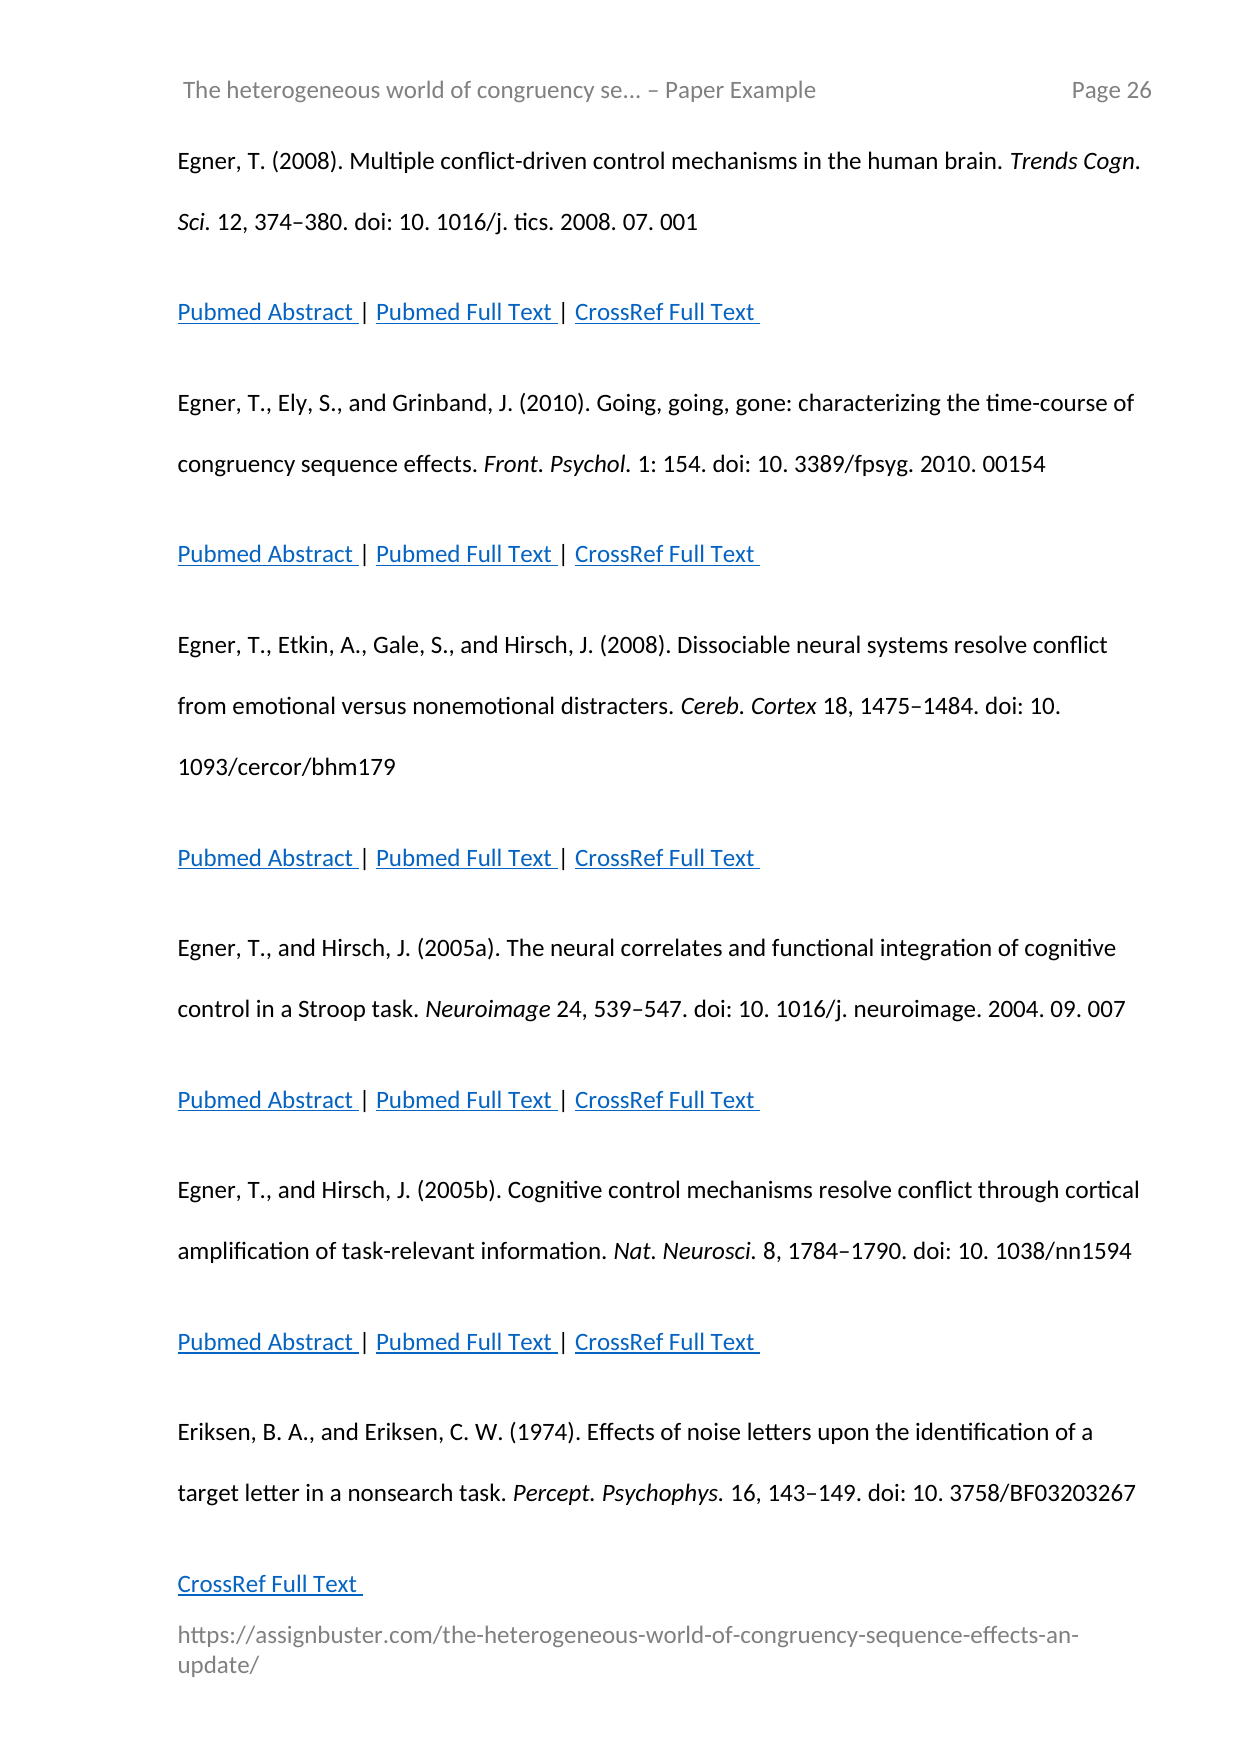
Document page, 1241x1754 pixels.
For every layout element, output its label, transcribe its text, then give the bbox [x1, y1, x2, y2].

text CrossRef Full Text [177, 1568, 1152, 1598]
text Pubmed Abstract | Pubmed Full Text | CrossRef Full Text [177, 842, 1152, 872]
text Pubmed Abstract | Pubmed Full Text | CrossRef Full Text [177, 1326, 1152, 1356]
text Egner, T., Etkin, A., Gale, S., and Hirsch, J. (2008). Dissociable neural systems resolve conflict from emotional versus nonemotional distracters. Cereb. Cortex 18, 1475–1484. doi: 10. 1093/cercor/bhm179 [177, 629, 1152, 782]
text Pubmed Abstract | Pubmed Full Text | CrossRef Full Text [177, 297, 1152, 327]
text Egner, T. (2008). Multiple conflict-driven control mechanisms in the human brain. Trends Cogn. Sci. 12, 374–380. doi: 10. 1016/j. tics. 2008. 07. 001 [177, 145, 1152, 237]
text Egner, T., and Hirsch, J. (2005a). The neural correlates and functional integration of cognitive control in a Stroop task. Neuroimage 24, 539–547. doi: 10. 1016/j. neuroimage. 2004. 09. 007 [177, 932, 1152, 1024]
text Egner, T., and Hirsch, J. (2005b). Cognitive control mechanisms resolve conflict through cortical amplification of task-relevant information. Nat. Neurosci. 8, 1784–1790. doi: 10. 1038/nn1594 [177, 1174, 1152, 1266]
text Eriksen, B. A., and Eriksen, C. W. (1974). Effects of noise letters upon the identification of a target letter in a nonsearch task. Percept. Psychophys. 16, 143–149. doi: 10. 3758/BF03203267 [177, 1416, 1152, 1508]
text Egner, T., Ely, S., and Grinband, J. (2010). Going, going, gone: characterizing the time-course of congruency sequence effects. Front. Psychol. 1: 154. doi: 10. 3389/fpsyg. 2010. 00154 [177, 387, 1152, 479]
text Pubmed Abstract | Pubmed Full Text | CrossRef Full Text [177, 539, 1152, 569]
text Pubmed Abstract | Pubmed Full Text | CrossRef Full Text [177, 1084, 1152, 1114]
